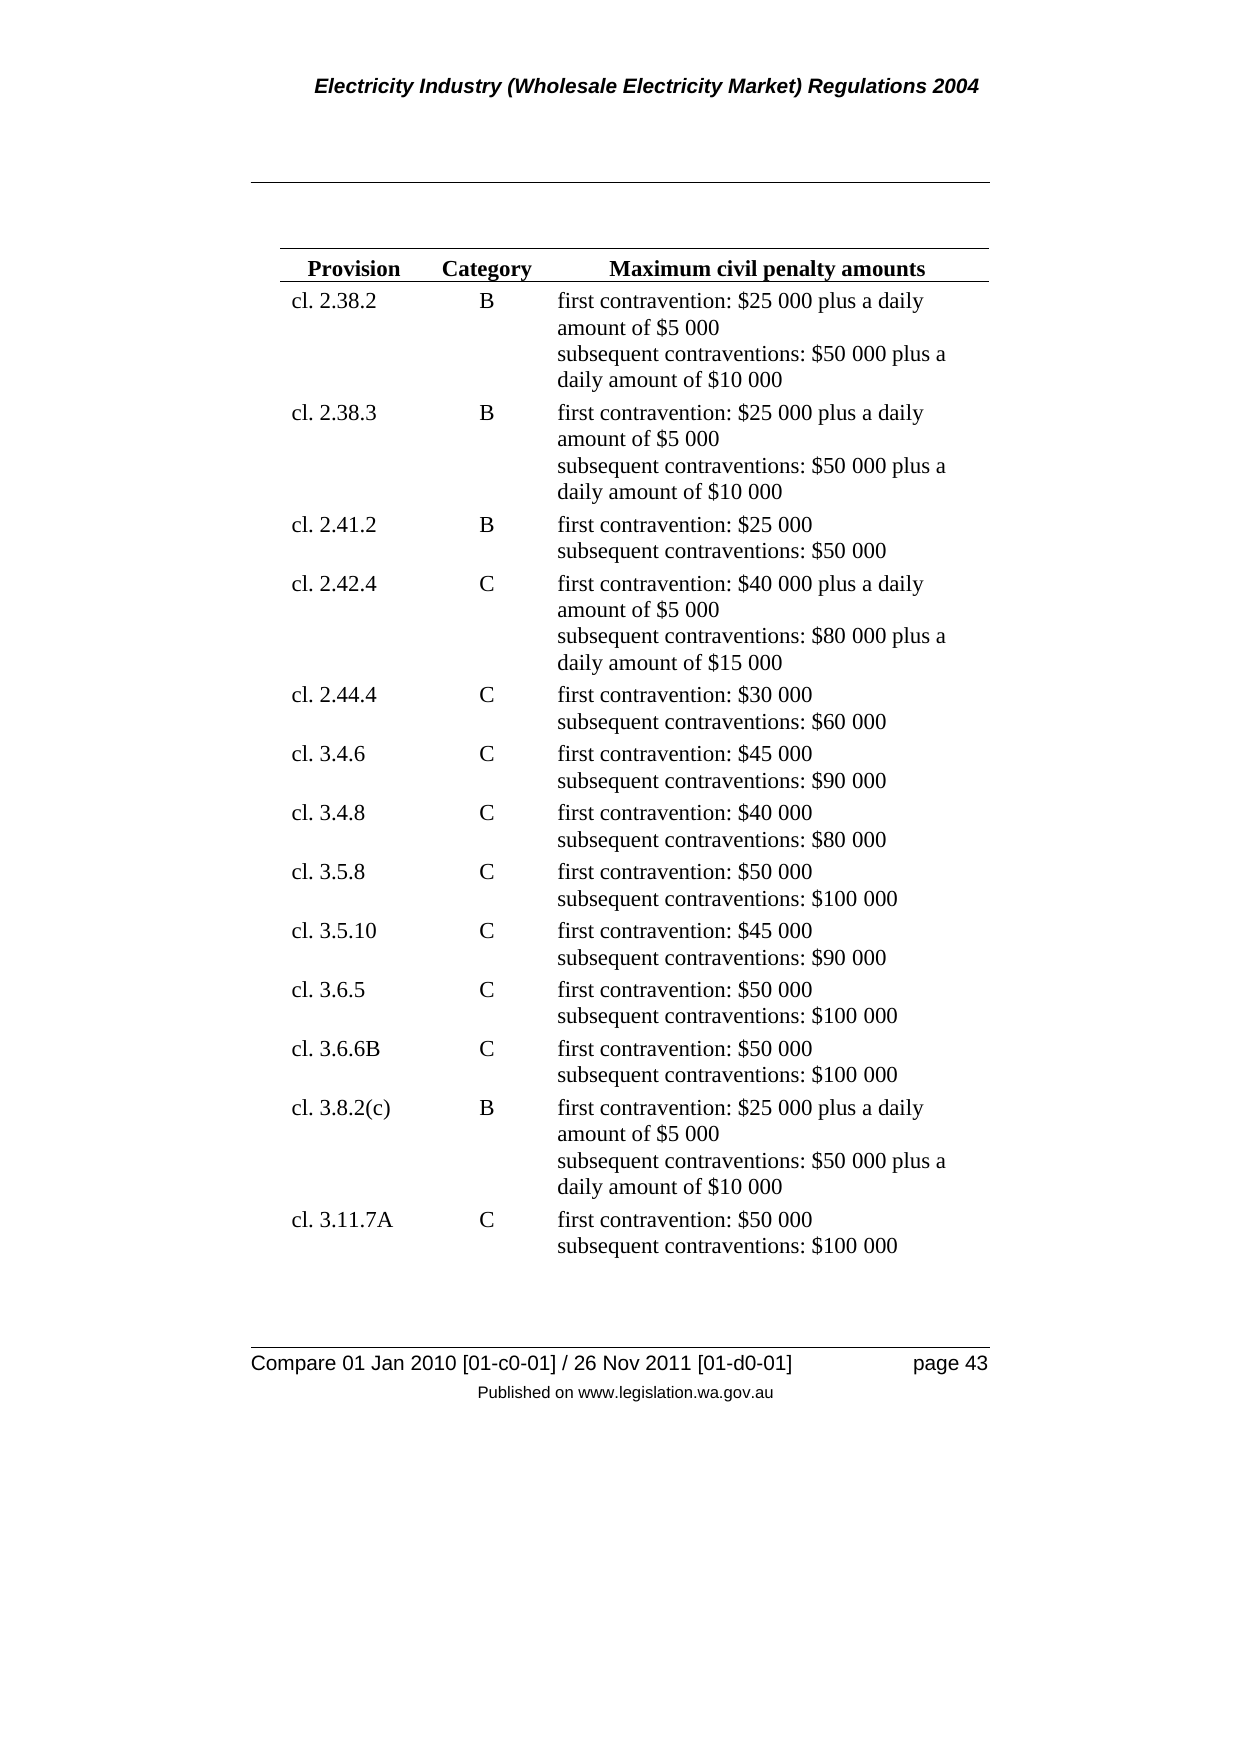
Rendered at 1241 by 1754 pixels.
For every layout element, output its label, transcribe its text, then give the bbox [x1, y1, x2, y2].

table_cell cl. 3.5.8 [280, 852, 428, 911]
table_cell C [428, 734, 546, 793]
table_cell cl. 3.11.7A [280, 1200, 428, 1258]
table_cell first contravention: $25 000 plus a daily amount of $5 000 subsequent contraventions: $50 000 plus a daily amount of $10 000 [546, 1088, 989, 1199]
table_cell cl. 2.38.3 [280, 393, 428, 504]
table_cell first contravention: $30 000 subsequent contraventions: $60 000 [546, 675, 989, 734]
table_cell first contravention: $50 000 subsequent contraventions: $100 000 [546, 1029, 989, 1088]
table_cell cl. 2.38.2 [280, 282, 428, 393]
table_cell first contravention: $50 000 subsequent contraventions: $100 000 [546, 970, 989, 1029]
table_cell first contravention: $50 000 subsequent contraventions: $100 000 [546, 1200, 989, 1258]
table_cell C [428, 564, 546, 675]
table_header Category [428, 249, 546, 281]
table_header Maximum civil penalty amounts [546, 249, 989, 281]
table_cell first contravention: $25 000 plus a daily amount of $5 000 subsequent contraventions: $50 000 plus a daily amount of $10 000 [546, 393, 989, 504]
table_cell C [428, 793, 546, 852]
table_cell first contravention: $40 000 plus a daily amount of $5 000 subsequent contraventions: $80 000 plus a daily amount of $15 000 [546, 564, 989, 675]
table_cell C [428, 852, 546, 911]
table_cell cl. 2.44.4 [280, 675, 428, 734]
table_cell C [428, 1200, 546, 1258]
table_cell B [428, 505, 546, 563]
table_cell cl. 3.4.6 [280, 734, 428, 793]
table_cell first contravention: $45 000 subsequent contraventions: $90 000 [546, 911, 989, 970]
table_cell C [428, 911, 546, 970]
table_cell cl. 3.6.5 [280, 970, 428, 1029]
table_cell B [428, 1088, 546, 1199]
table_cell first contravention: $25 000 plus a daily amount of $5 000 subsequent contraventions: $50 000 plus a daily amount of $10 000 [546, 282, 989, 393]
table_cell cl. 2.42.4 [280, 564, 428, 675]
table_cell C [428, 1029, 546, 1088]
table_cell cl. 3.4.8 [280, 793, 428, 852]
table_cell cl. 3.6.6B [280, 1029, 428, 1088]
table_cell first contravention: $40 000 subsequent contraventions: $80 000 [546, 793, 989, 852]
table_cell cl. 3.5.10 [280, 911, 428, 970]
table_cell cl. 2.41.2 [280, 505, 428, 563]
table_header Provision [280, 249, 428, 281]
table_cell first contravention: $45 000 subsequent contraventions: $90 000 [546, 734, 989, 793]
table_cell C [428, 970, 546, 1029]
table_cell cl. 3.8.2(c) [280, 1088, 428, 1199]
table_cell B [428, 282, 546, 393]
table_cell C [428, 675, 546, 734]
table_cell B [428, 393, 546, 504]
table_cell first contravention: $25 000 subsequent contraventions: $50 000 [546, 505, 989, 563]
table_cell first contravention: $50 000 subsequent contraventions: $100 000 [546, 852, 989, 911]
